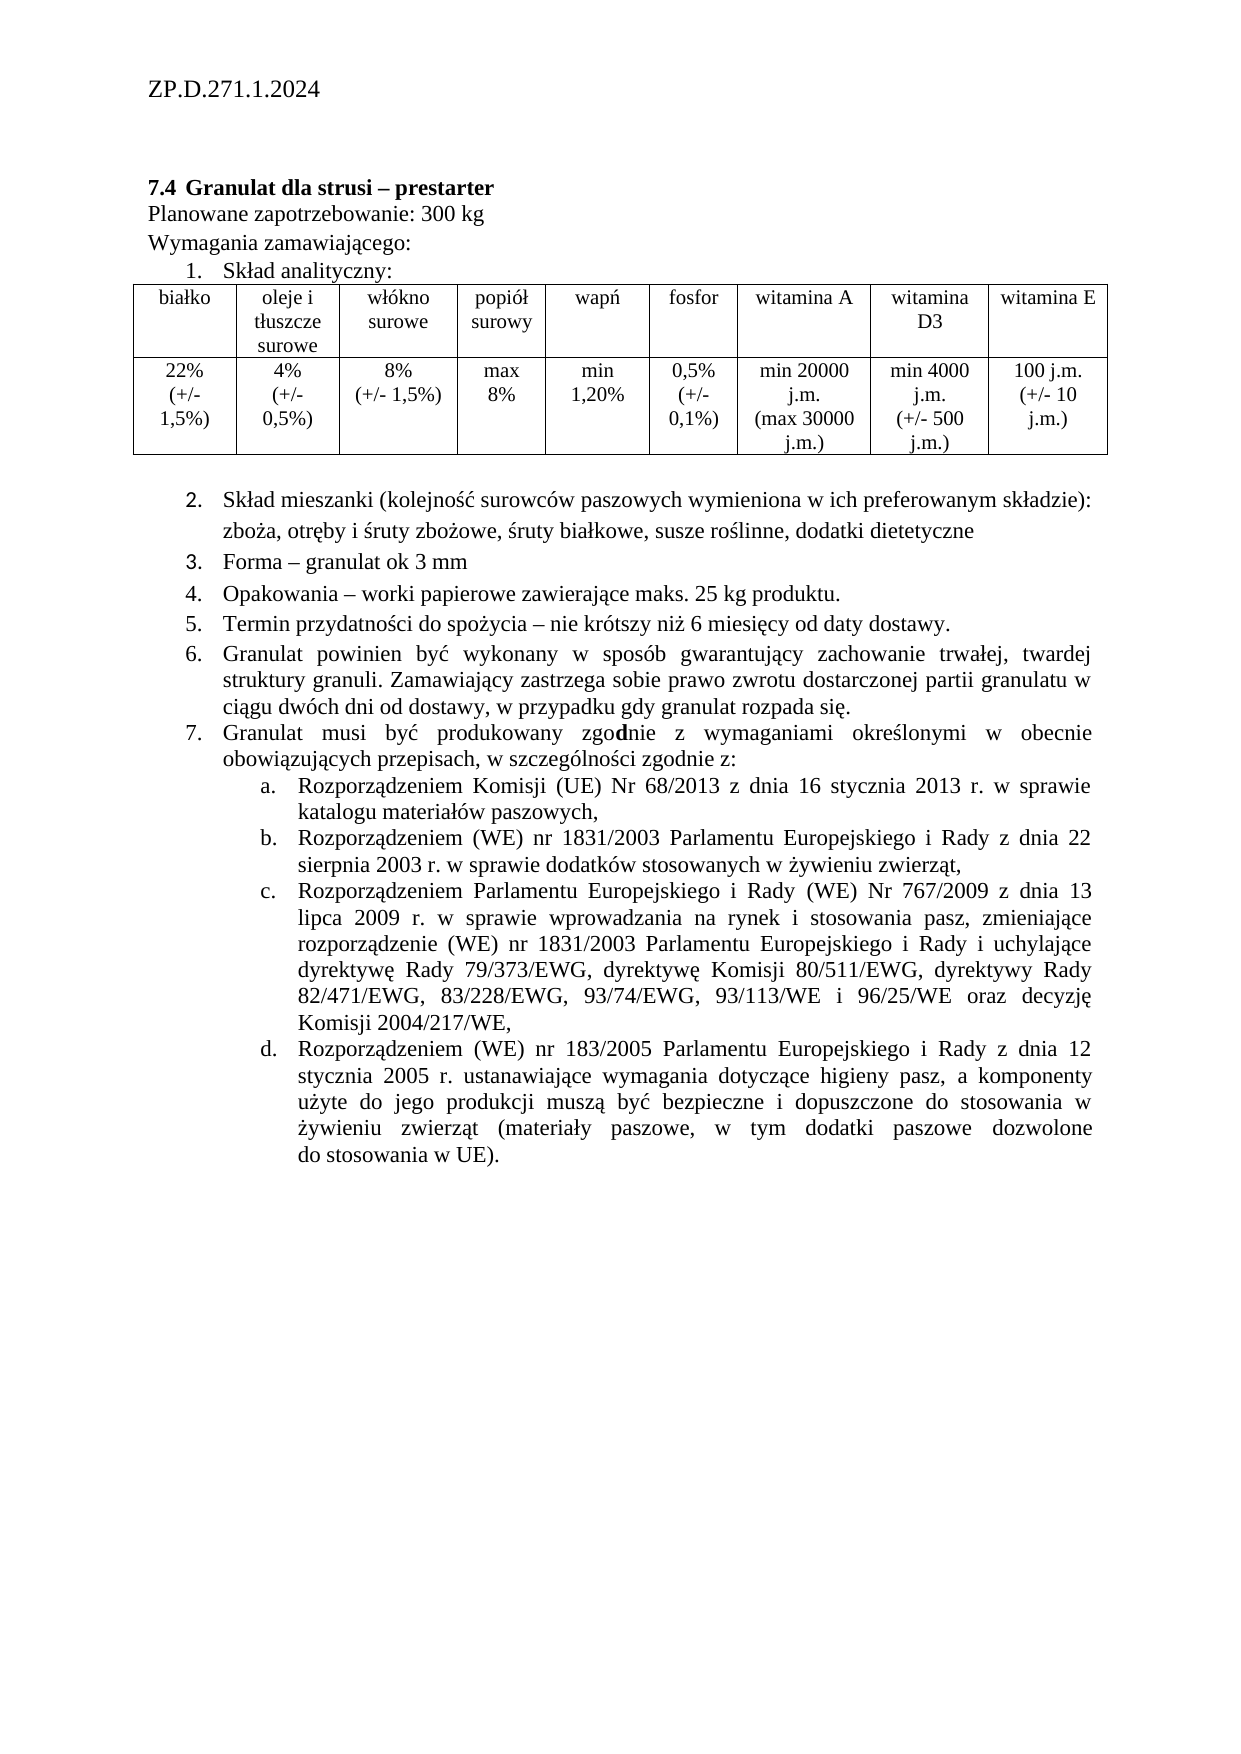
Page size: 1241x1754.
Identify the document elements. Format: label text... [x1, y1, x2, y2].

table_cell min 20000 j.m. (max 30000 j.m.) [738, 358, 870, 454]
table_cell 4% (+/- 0,5%) [237, 358, 339, 454]
table_cell max 8% [458, 358, 545, 454]
table_header witamina D3 [871, 285, 988, 357]
list Rozporządzeniem Komisji (UE) Nr 68/2013 z dnia 16 stycznia 2013 r. w sprawie katalogu materiałów paszowych, [260, 772, 1093, 824]
list Skład analityczny: [185, 257, 1093, 283]
table_header popiół surowy [458, 285, 545, 357]
list Rozporządzeniem (WE) nr 1831/2003 Parlamentu Europejskiego i Rady z dnia 22 sierpnia 2003 r. w sprawie dodatków stosowanych w żywieniu zwierząt, [260, 824, 1093, 877]
table_header białko [134, 285, 236, 357]
text Planowane zapotrzebowanie: 300 kg [148, 200, 1093, 227]
list Opakowania – worki papierowe zawierające maks. 25 kg produktu. [185, 579, 1093, 606]
table_header fosfor [650, 285, 737, 357]
list Granulat musi być produkowany zgodnie z wymaganiami określonymi w obecnie obowiązujących przepisach, w szczególności zgodnie z: [185, 719, 1093, 772]
table_header włókno surowe [340, 285, 457, 357]
table_cell 0,5% (+/- 0,1%) [650, 358, 737, 454]
list Granulat powinien być wykonany w sposób gwarantujący zachowanie trwałej, twardej struktury granuli. Zamawiający zastrzega sobie prawo zwrotu dostarczonej partii granulatu w ciągu dwóch dni od dostawy, w przypadku gdy granulat rozpada się. [185, 640, 1093, 719]
table_header witamina E [989, 285, 1107, 357]
table_cell min 4000 j.m. (+/- 500 j.m.) [871, 358, 988, 454]
table_cell 22% (+/- 1,5%) [134, 358, 236, 454]
list Rozporządzeniem (WE) nr 183/2005 Parlamentu Europejskiego i Rady z dnia 12 stycznia 2005 r. ustanawiające wymagania dotyczące higieny pasz, a komponenty użyte do jego produkcji muszą być bezpieczne i dopuszczone do stosowania w żywieniu zwierząt (materiały paszowe, w tym dodatki paszowe dozwolone do stosowania w UE). [260, 1035, 1093, 1167]
table_cell 8% (+/- 1,5%) [340, 358, 457, 454]
table_header witamina A [738, 285, 870, 357]
table_header oleje i tłuszcze surowe [237, 285, 339, 357]
table_cell min 1,20% [546, 358, 649, 454]
text Wymagania zamawiającego: [148, 229, 1093, 255]
table_header wapń [546, 285, 649, 357]
list Forma – granulat ok 3 mm [185, 547, 1093, 575]
table_cell 100 j.m. (+/- 10 j.m.) [989, 358, 1107, 454]
list Rozporządzeniem Parlamentu Europejskiego i Rady (WE) Nr 767/2009 z dnia 13 lipca 2009 r. w sprawie wprowadzania na rynek i stosowania pasz, zmieniające rozporządzenie (WE) nr 1831/2003 Parlamentu Europejskiego i Rady i uchylające dyrektywę Rady 79/373/EWG, dyrektywę Komisji 80/511/EWG, dyrektywy Rady 82/471/EWG, 83/228/EWG, 93/74/EWG, 93/113/WE i 96/25/WE oraz decyzję Komisji 2004/217/WE, [260, 877, 1093, 1035]
list Skład mieszanki (kolejność surowców paszowych wymieniona w ich preferowanym składzie): zboża, otręby i śruty zbożowe, śruty białkowe, susze roślinne, dodatki dietetyczne [185, 485, 1093, 543]
list Granulat dla strusi – prestarter [148, 174, 1093, 200]
list Termin przydatności do spożycia – nie krótszy niż 6 miesięcy od daty dostawy. [185, 610, 1093, 636]
